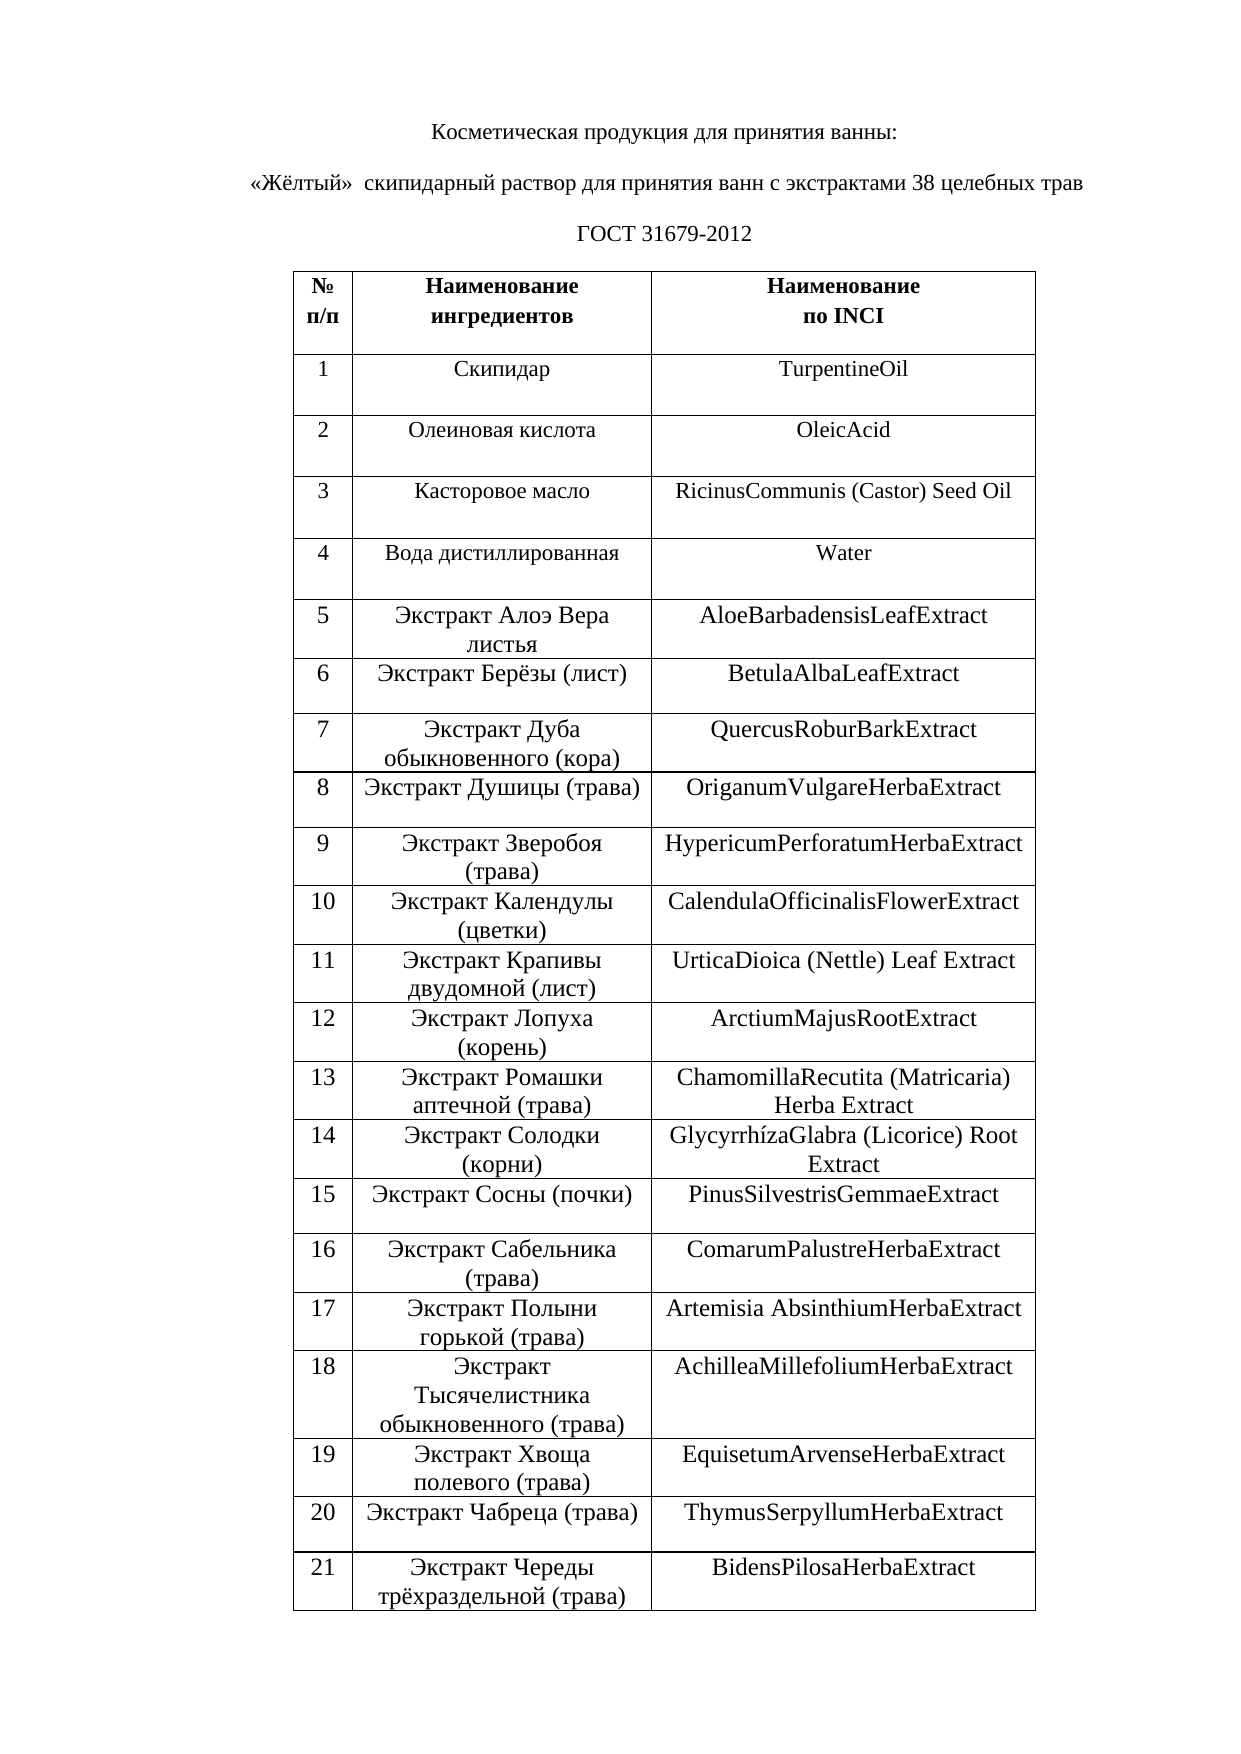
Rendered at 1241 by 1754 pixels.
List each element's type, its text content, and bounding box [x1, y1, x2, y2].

table_cell 19 [294, 1439, 352, 1496]
table_cell Экстракт Дуба обыкновенного (кора) [353, 714, 651, 771]
table_cell TurpentineOil [652, 355, 1035, 415]
table_cell 4 [294, 539, 352, 599]
table_cell Artemisia AbsinthiumHerbaExtract [652, 1293, 1035, 1350]
table_cell 5 [294, 600, 352, 657]
table_cell ComarumPalustreHerbaExtract [652, 1234, 1035, 1292]
table_cell 6 [294, 659, 352, 713]
table_cell CalendulaOfficinalisFlowerExtract [652, 886, 1035, 944]
table_cell AchilleaMillefoliumHerbaExtract [652, 1351, 1035, 1438]
table_cell 17 [294, 1293, 352, 1350]
table_cell ArctiumMajusRootExtract [652, 1003, 1035, 1061]
table_cell BidensPilosaHerbaExtract [652, 1553, 1035, 1610]
table_cell 7 [294, 714, 352, 771]
table_cell Экстракт Крапивы двудомной (лист) [353, 945, 651, 1002]
table_cell 1 [294, 355, 352, 415]
table_cell 21 [294, 1553, 352, 1610]
table_cell UrticaDioica (Nettle) Leaf Extract [652, 945, 1035, 1002]
table_cell 20 [294, 1497, 352, 1551]
table_cell Экстракт Хвоща полевого (трава) [353, 1439, 651, 1496]
table_cell 16 [294, 1234, 352, 1292]
table_cell BetulaAlbaLeafExtract [652, 659, 1035, 713]
table_cell HypericumPerforatumHerbaExtract [652, 828, 1035, 885]
table_cell ChamomillaRecutita (Matricaria) Herba Extract [652, 1062, 1035, 1119]
table_cell Экстракт Тысячелистника обыкновенного (трава) [353, 1351, 651, 1438]
table_cell 15 [294, 1179, 352, 1233]
table_cell Экстракт Чабреца (трава) [353, 1497, 651, 1551]
table_cell 11 [294, 945, 352, 1002]
table_cell Экстракт Душицы (трава) [353, 773, 651, 827]
table_cell Экстракт Солодки (корни) [353, 1120, 651, 1178]
table_cell GlycyrrhízaGlabra (Licorice) Root Extract [652, 1120, 1035, 1178]
table_cell Экстракт Ромашки аптечной (трава) [353, 1062, 651, 1119]
table_cell ThymusSerpyllumHerbaExtract [652, 1497, 1035, 1551]
table_cell Экстракт Сосны (почки) [353, 1179, 651, 1233]
table_cell Касторовое масло [353, 477, 651, 538]
table_cell RicinusCommunis (Castor) Seed Oil [652, 477, 1035, 538]
table_cell PinusSilvestrisGemmaeExtract [652, 1179, 1035, 1233]
table_header Наименование ингредиентов [353, 272, 651, 353]
table_cell 18 [294, 1351, 352, 1438]
table_header № п/п [294, 272, 352, 353]
table_cell 2 [294, 416, 352, 476]
table_cell 14 [294, 1120, 352, 1178]
table_cell Экстракт Зверобоя (трава) [353, 828, 651, 885]
table_cell 8 [294, 773, 352, 827]
table_cell 10 [294, 886, 352, 944]
table_cell Экстракт Лопуха (корень) [353, 1003, 651, 1061]
table_cell OleicAcid [652, 416, 1035, 476]
table_cell 3 [294, 477, 352, 538]
table_cell Экстракт Алоэ Вера листья [353, 600, 651, 657]
table_cell Экстракт Череды трёхраздельной (трава) [353, 1553, 651, 1610]
table_cell Экстракт Берёзы (лист) [353, 659, 651, 713]
table_header Наименование по INCI [652, 272, 1035, 353]
table_cell EquisetumArvenseHerbaExtract [652, 1439, 1035, 1496]
table_cell Скипидар [353, 355, 651, 415]
table_cell Экстракт Календулы (цветки) [353, 886, 651, 944]
table_cell Water [652, 539, 1035, 599]
table_cell OriganumVulgareHerbaExtract [652, 773, 1035, 827]
text Косметическая продукция для принятия ванны: [177, 118, 1152, 144]
table_cell 9 [294, 828, 352, 885]
table_cell Экстракт Полыни горькой (трава) [353, 1293, 651, 1350]
table_cell 12 [294, 1003, 352, 1061]
table_cell Экстракт Сабельника (трава) [353, 1234, 651, 1292]
table_cell QuercusRoburBarkExtract [652, 714, 1035, 771]
table_cell Вода дистиллированная [353, 539, 651, 599]
table_cell AloeBarbadensisLeafExtract [652, 600, 1035, 657]
table_cell 13 [294, 1062, 352, 1119]
text «Жёлтый» скипидарный раствор для принятия ванн с экстрактами 38 целебных трав [177, 169, 1152, 196]
text ГОСТ 31679-2012 [177, 220, 1152, 247]
table_cell Олеиновая кислота [353, 416, 651, 476]
